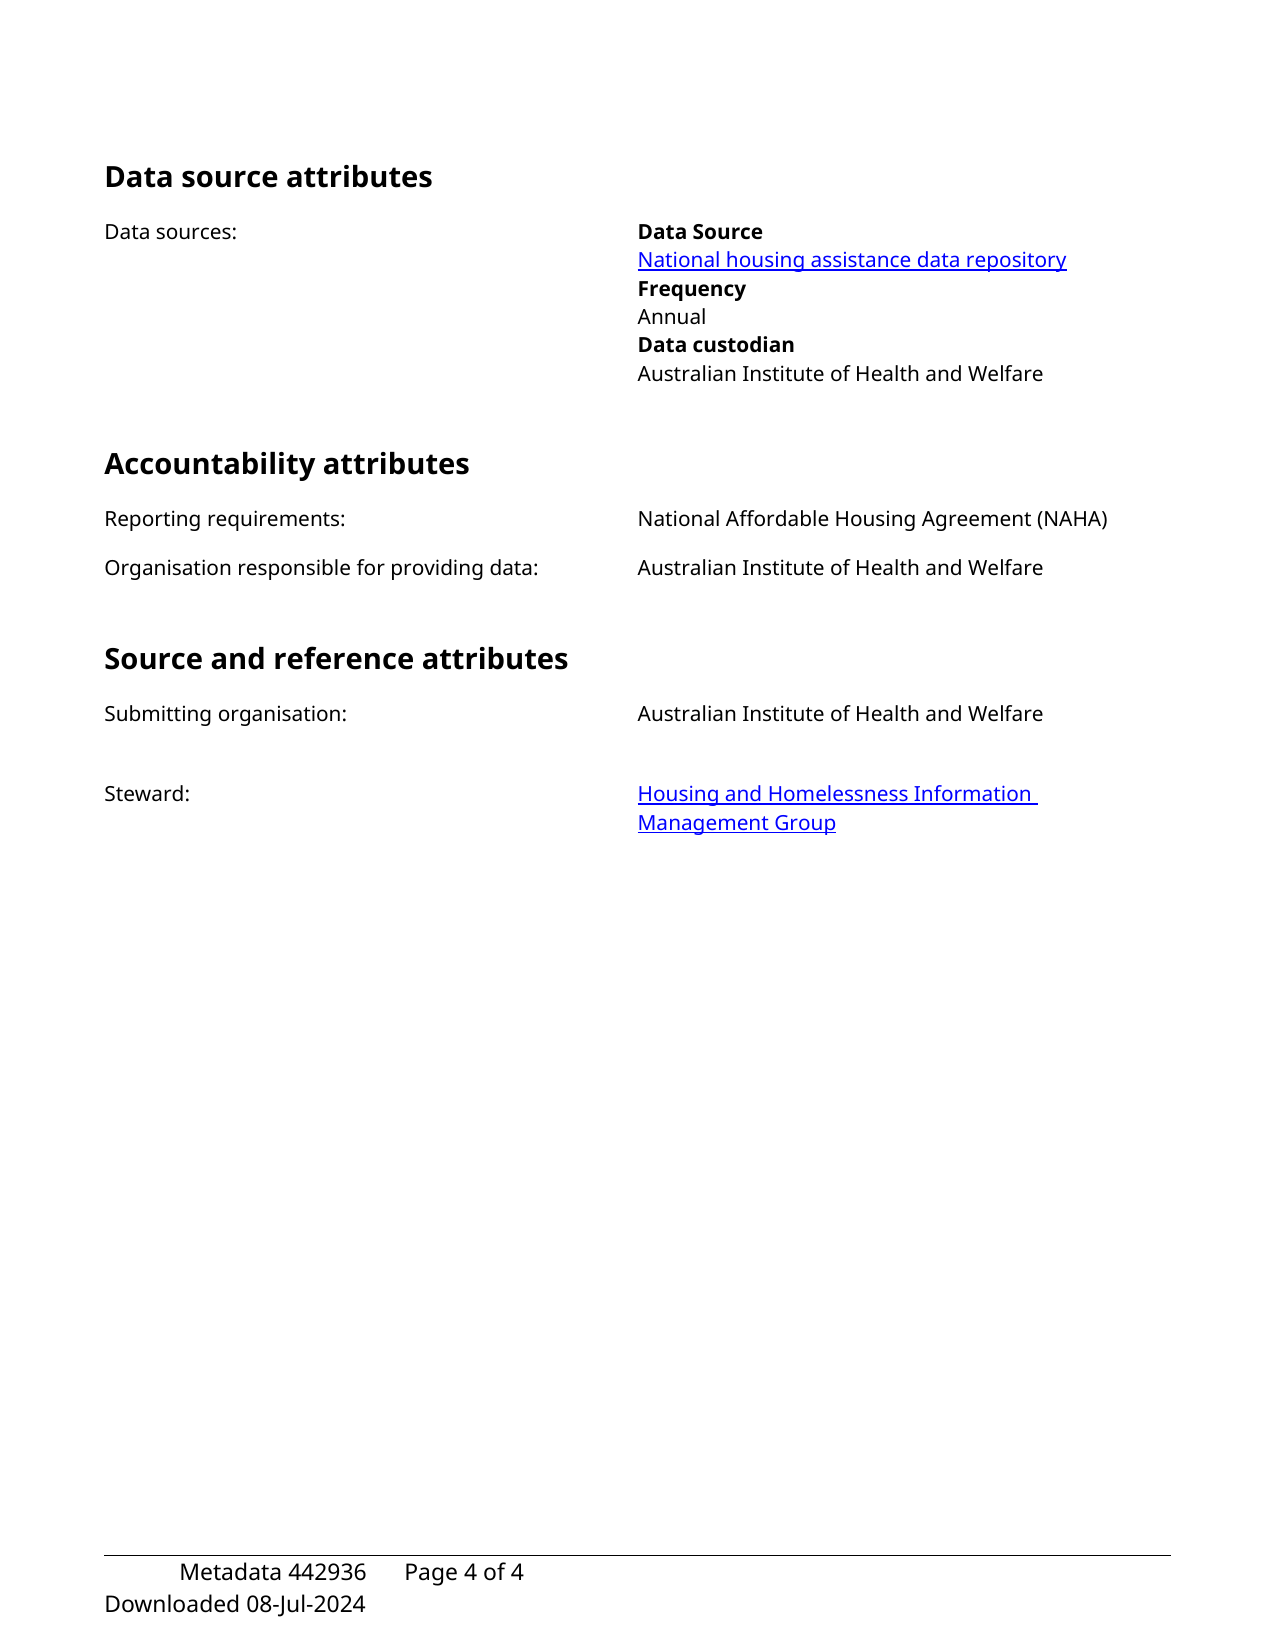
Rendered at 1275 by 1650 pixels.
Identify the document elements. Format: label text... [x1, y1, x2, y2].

table_cell Data Source National housing assistance data repository Frequency Annual Data custodian Australian Institute of Health and Welfare [626, 206, 1159, 398]
table_cell Australian Institute of Health and Welfare [626, 688, 1159, 769]
table_cell Submitting organisation: [93, 688, 626, 769]
table_cell Data source attributes [93, 110, 1159, 206]
table_cell Accountability attributes [93, 398, 1159, 494]
table_cell Source and reference attributes [93, 592, 1159, 688]
table_cell Organisation responsible for providing data: [93, 543, 626, 592]
table_cell Australian Institute of Health and Welfare [626, 543, 1159, 592]
table_cell Data sources: [93, 206, 626, 398]
table_cell Steward: [93, 769, 626, 846]
table_cell National Affordable Housing Agreement (NAHA) [626, 494, 1159, 543]
table_cell Reporting requirements: [93, 494, 626, 543]
table_cell Housing and Homelessness Information Management Group [626, 769, 1159, 846]
